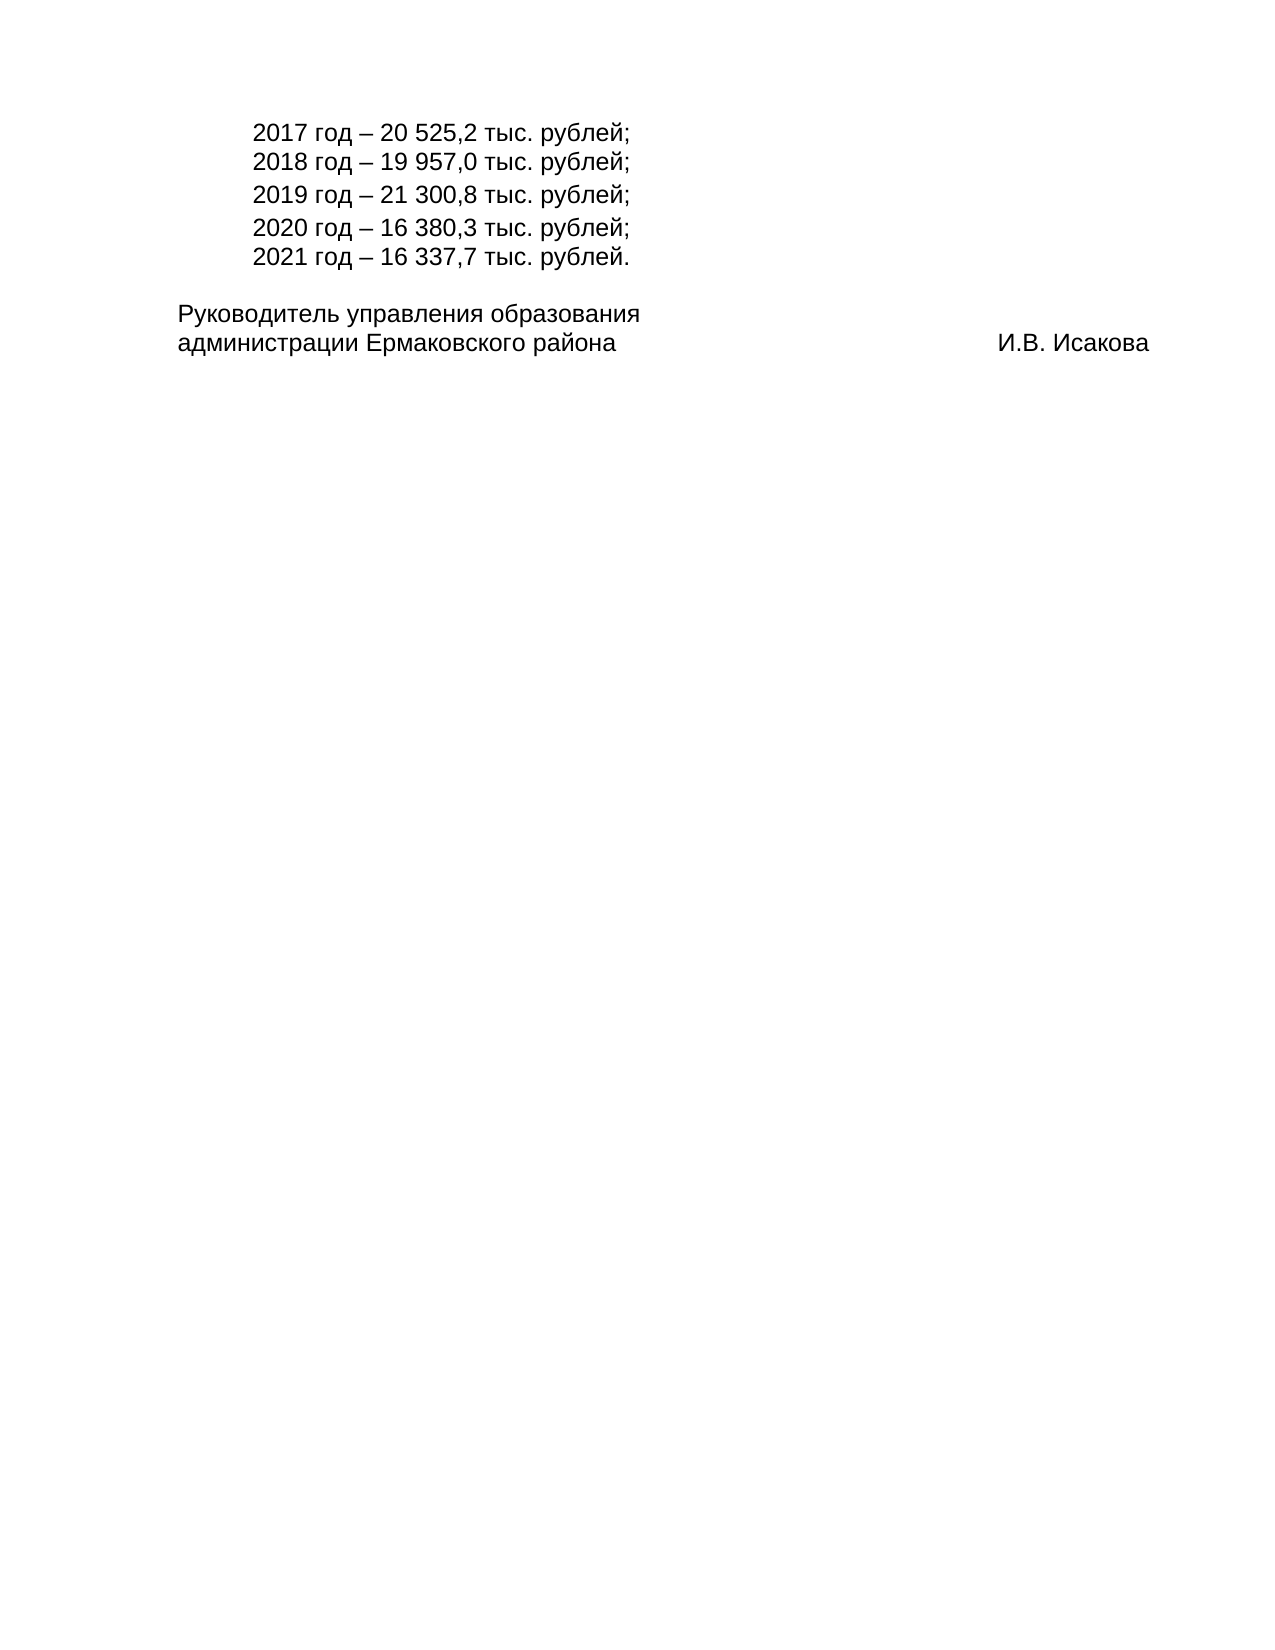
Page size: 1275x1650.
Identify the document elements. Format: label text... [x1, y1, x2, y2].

text 2018 год – 19 957,0 тыс. рублей; [177, 147, 1186, 176]
text 2021 год – 16 337,7 тыс. рублей. [177, 242, 1186, 270]
text 2017 год – 20 525,2 тыс. рублей; [177, 118, 1186, 147]
text администрации Ермаковского района И.В. Исакова [177, 328, 1186, 357]
text 2019 год – 21 300,8 тыс. рублей; [177, 180, 1186, 209]
text Руководитель управления образования [177, 299, 1186, 328]
text 2020 год – 16 380,3 тыс. рублей; [177, 213, 1186, 242]
